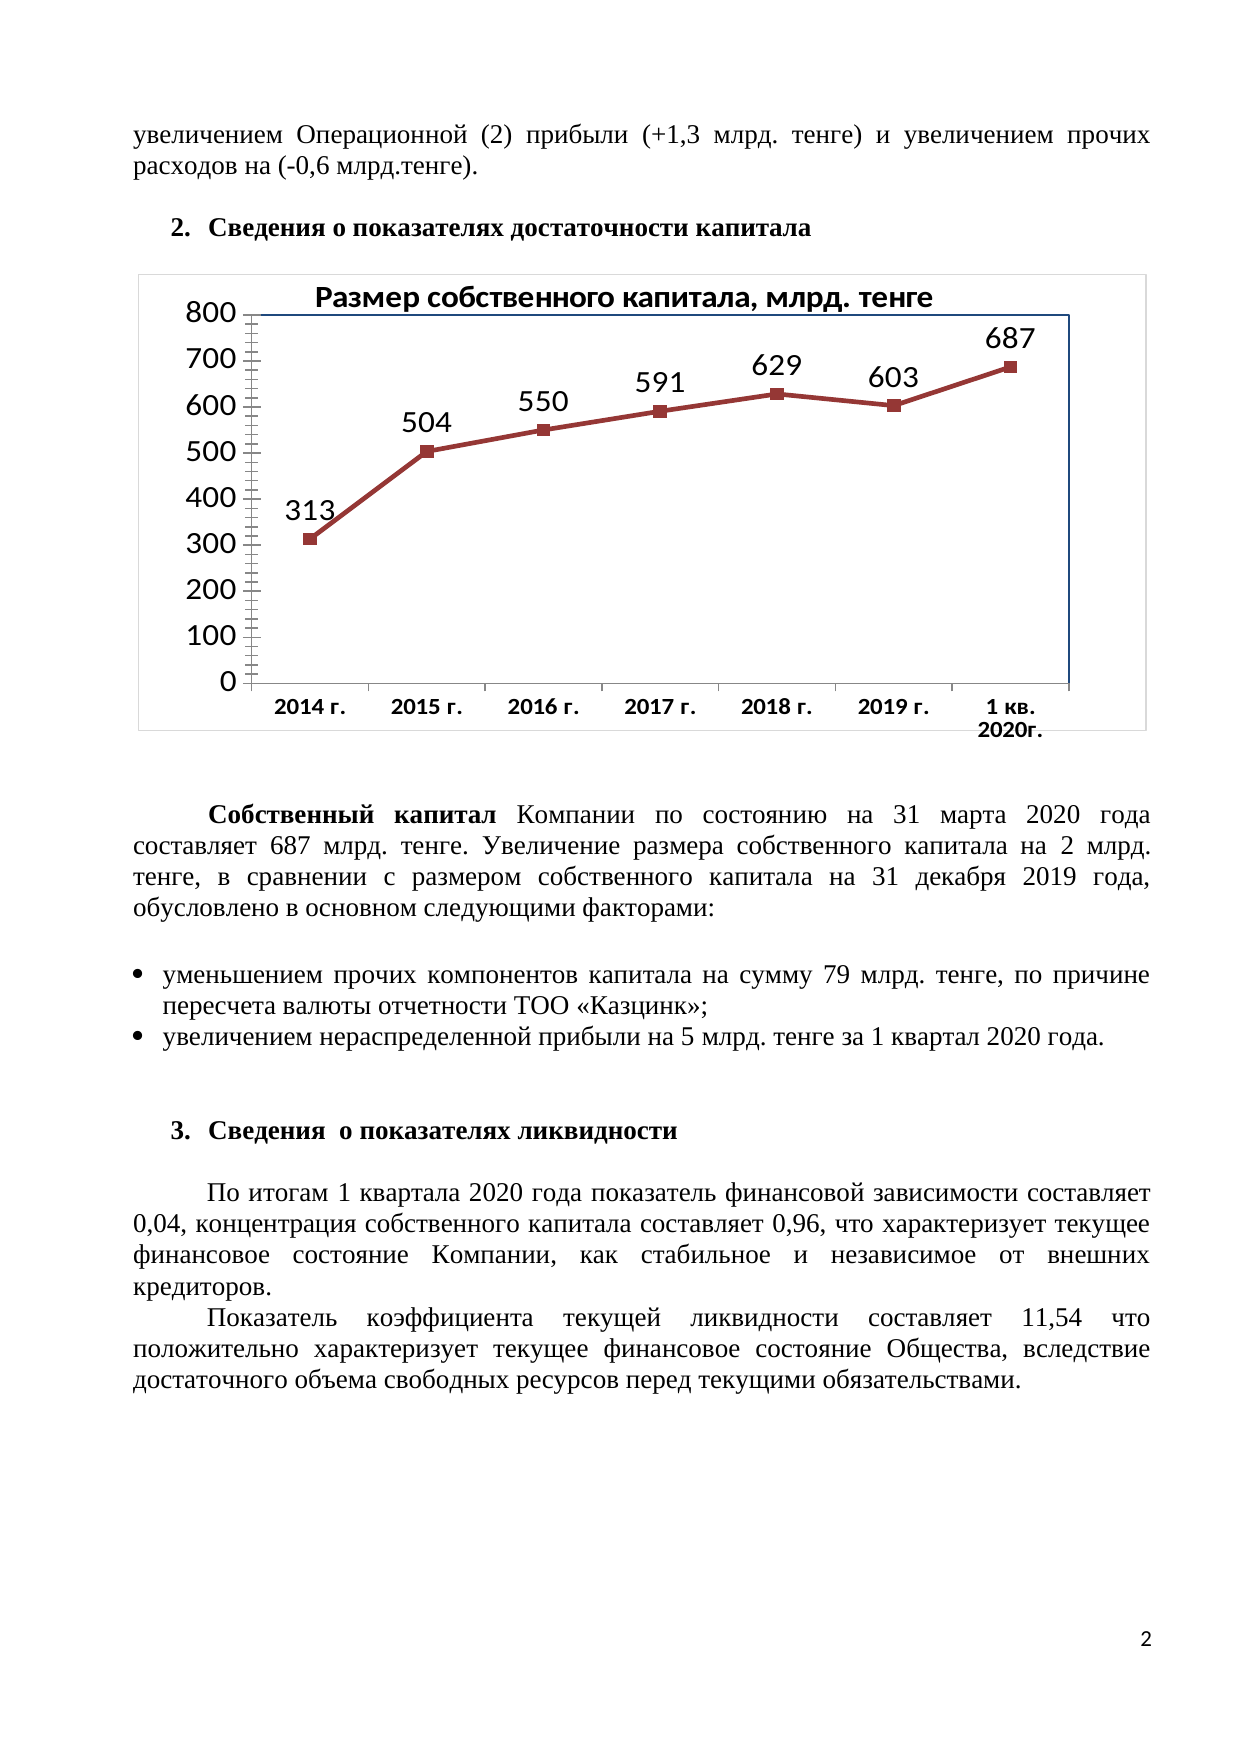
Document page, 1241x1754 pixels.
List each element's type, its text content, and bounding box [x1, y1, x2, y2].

list уменьшением прочих компонентов капитала на сумму 79 млрд. тенге, по причине пересчета валюты отчетности ТОО «Казцинк»; [133, 958, 1152, 1021]
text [133, 118, 1152, 180]
list Показатель коэффициента текущей ликвидности составляет 11,54 что положительно характеризует текущее финансовое состояние Общества, вследствие достаточного объема свободных ресурсов перед текущими обязательствами. [133, 1301, 1152, 1394]
list Сведения о показателях достаточности капитала [170, 212, 1152, 243]
list Собственный капитал Компании по состоянию на 31 марта 2020 года составляет 687 млрд. тенге. Увеличение размера собственного капитала на 2 млрд. тенге, в сравнении с размером собственного капитала на 31 декабря 2019 года, обусловлено в основном следующими факторами: [133, 798, 1152, 922]
list Сведения о показателях ликвидности [170, 1114, 1152, 1145]
list По итогам 1 квартала 2020 года показатель финансовой зависимости составляет 0,04, концентрация собственного капитала составляет 0,96, что характеризует текущее финансовое состояние Компании, как стабильное и независимое от внешних кредиторов. [133, 1176, 1152, 1301]
list увеличением нераспределенной прибыли на 5 млрд. тенге за 1 квартал 2020 года. [133, 1021, 1152, 1052]
